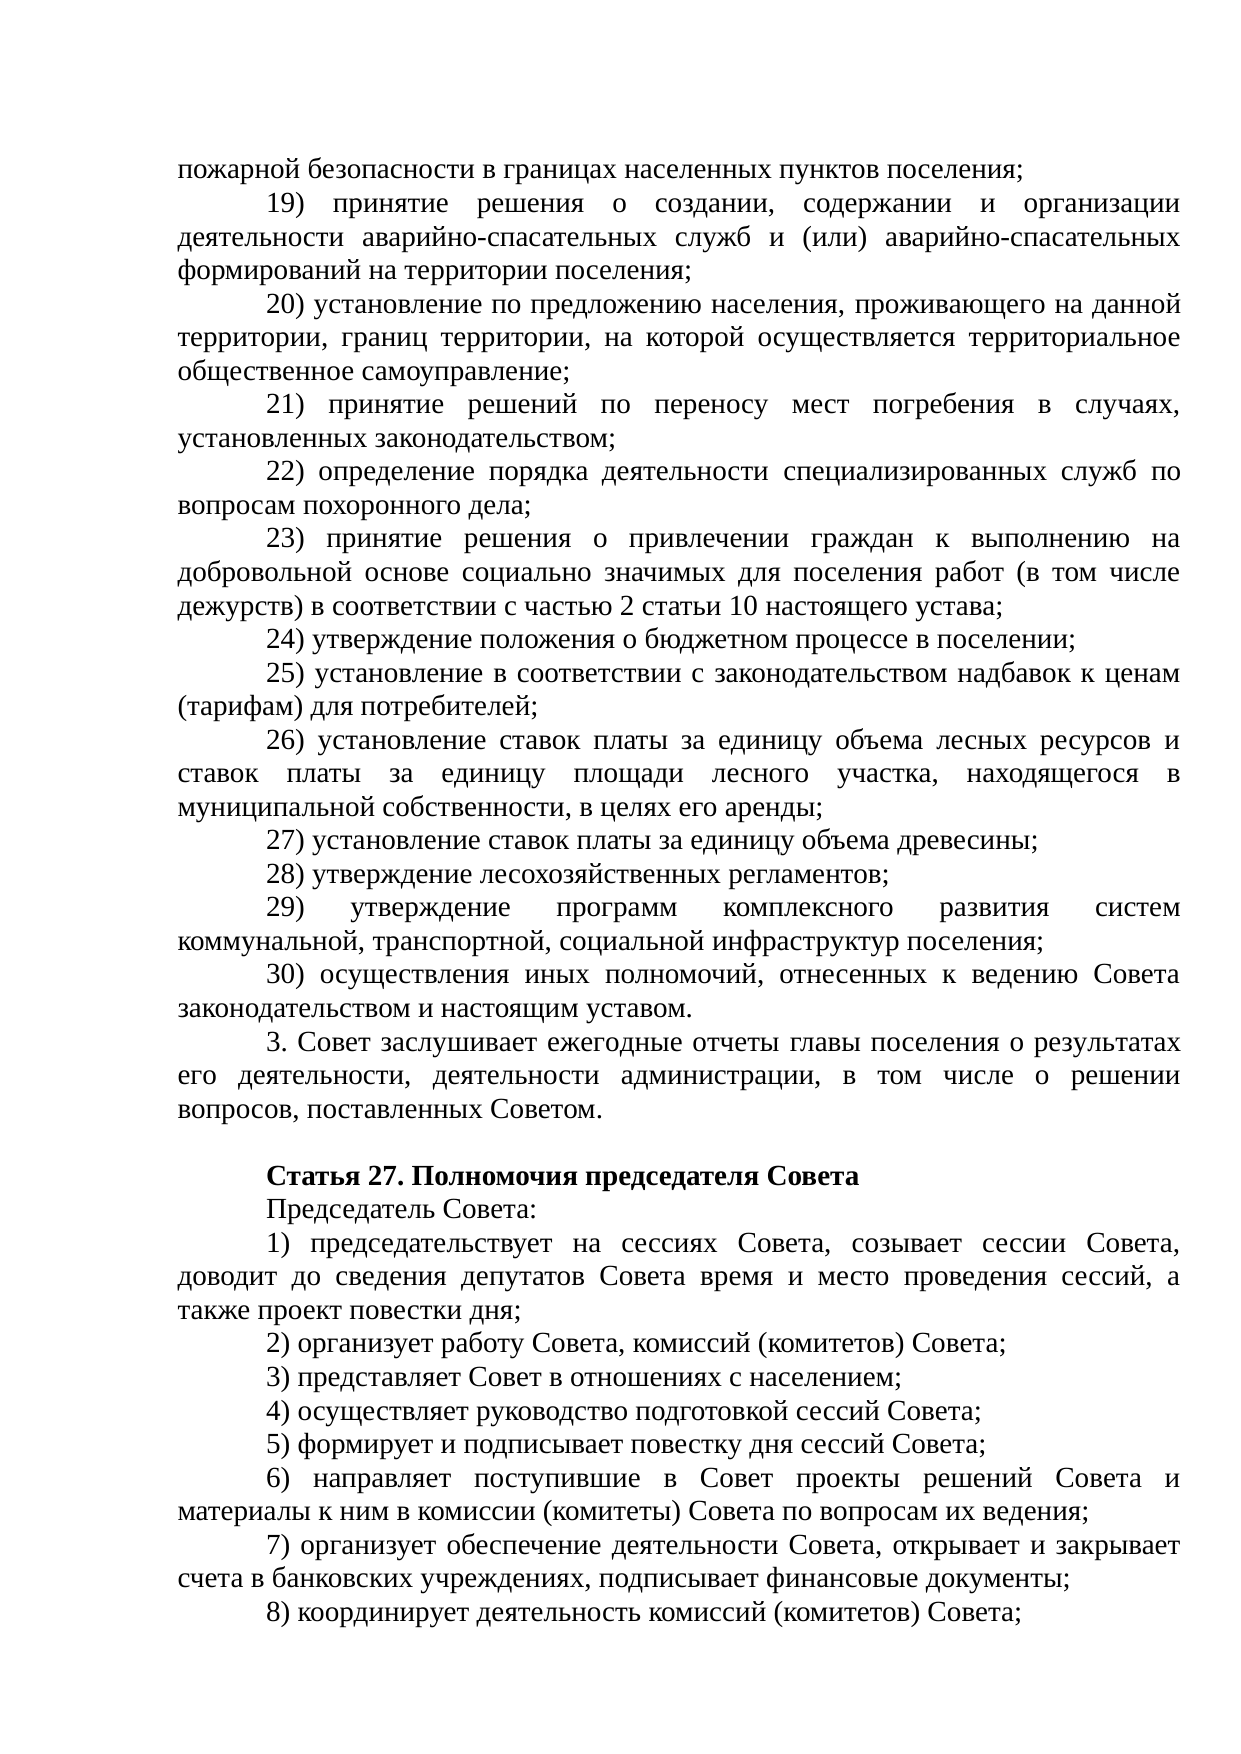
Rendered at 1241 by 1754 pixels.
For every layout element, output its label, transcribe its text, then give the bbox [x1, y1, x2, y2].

text 29) утверждение программ комплексного развития систем коммунальной, транспортной, социальной инфраструктур поселения; [177, 889, 1181, 957]
text 4) осуществляет руководство подготовкой сессий Совета; [177, 1393, 1181, 1426]
text 19) принятие решения о создании, содержании и организации деятельности аварийно-спасательных служб и (или) аварийно-спасательных формирований на территории поселения; [177, 185, 1181, 286]
text 3) представляет Совет в отношениях с населением; [177, 1359, 1181, 1393]
text 3. Совет заслушивает ежегодные отчеты главы поселения о результатах его деятельности, деятельности администрации, в том числе о решении вопросов, поставленных Советом. [177, 1024, 1181, 1124]
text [177, 152, 1181, 185]
text Статья 27. Полномочия председателя Совета [177, 1158, 1181, 1191]
text 25) установление в соответствии с законодательством надбавок к ценам (тарифам) для потребителей; [177, 655, 1181, 722]
text 6) направляет поступившие в Совет проекты решений Совета и материалы к ним в комиссии (комитеты) Совета по вопросам их ведения; [177, 1460, 1181, 1527]
text 23) принятие решения о привлечении граждан к выполнению на добровольной основе социально значимых для поселения работ (в том числе дежурств) в соответствии с частью 2 статьи 10 настоящего устава; [177, 521, 1181, 621]
text 7) организует обеспечение деятельности Совета, открывает и закрывает счета в банковских учреждениях, подписывает финансовые документы; [177, 1527, 1181, 1594]
text 2) организует работу Совета, комиссий (комитетов) Совета; [177, 1326, 1181, 1359]
text 8) координирует деятельность комиссий (комитетов) Совета; [177, 1594, 1181, 1627]
text 20) установление по предложению населения, проживающего на данной территории, границ территории, на которой осуществляется территориальное общественное самоуправление; [177, 286, 1181, 386]
text Председатель Совета: [177, 1191, 1181, 1225]
text 28) утверждение лесохозяйственных регламентов; [177, 856, 1181, 889]
text 26) установление ставок платы за единицу объема лесных ресурсов и ставок платы за единицу площади лесного участка, находящегося в муниципальной собственности, в целях его аренды; [177, 722, 1181, 822]
text 22) определение порядка деятельности специализированных служб по вопросам похоронного дела; [177, 453, 1181, 521]
text 5) формирует и подписывает повестку дня сессий Совета; [177, 1426, 1181, 1460]
text 24) утверждение положения о бюджетном процессе в поселении; [177, 621, 1181, 655]
text 27) установление ставок платы за единицу объема древесины; [177, 822, 1181, 856]
text 21) принятие решений по переносу мест погребения в случаях, установленных законодательством; [177, 386, 1181, 453]
text 30) осуществления иных полномочий, отнесенных к ведению Совета законодательством и настоящим уставом. [177, 957, 1181, 1024]
text 1) председательствует на сессиях Совета, созывает сессии Совета, доводит до сведения депутатов Совета время и место проведения сессий, а также проект повестки дня; [177, 1225, 1181, 1326]
